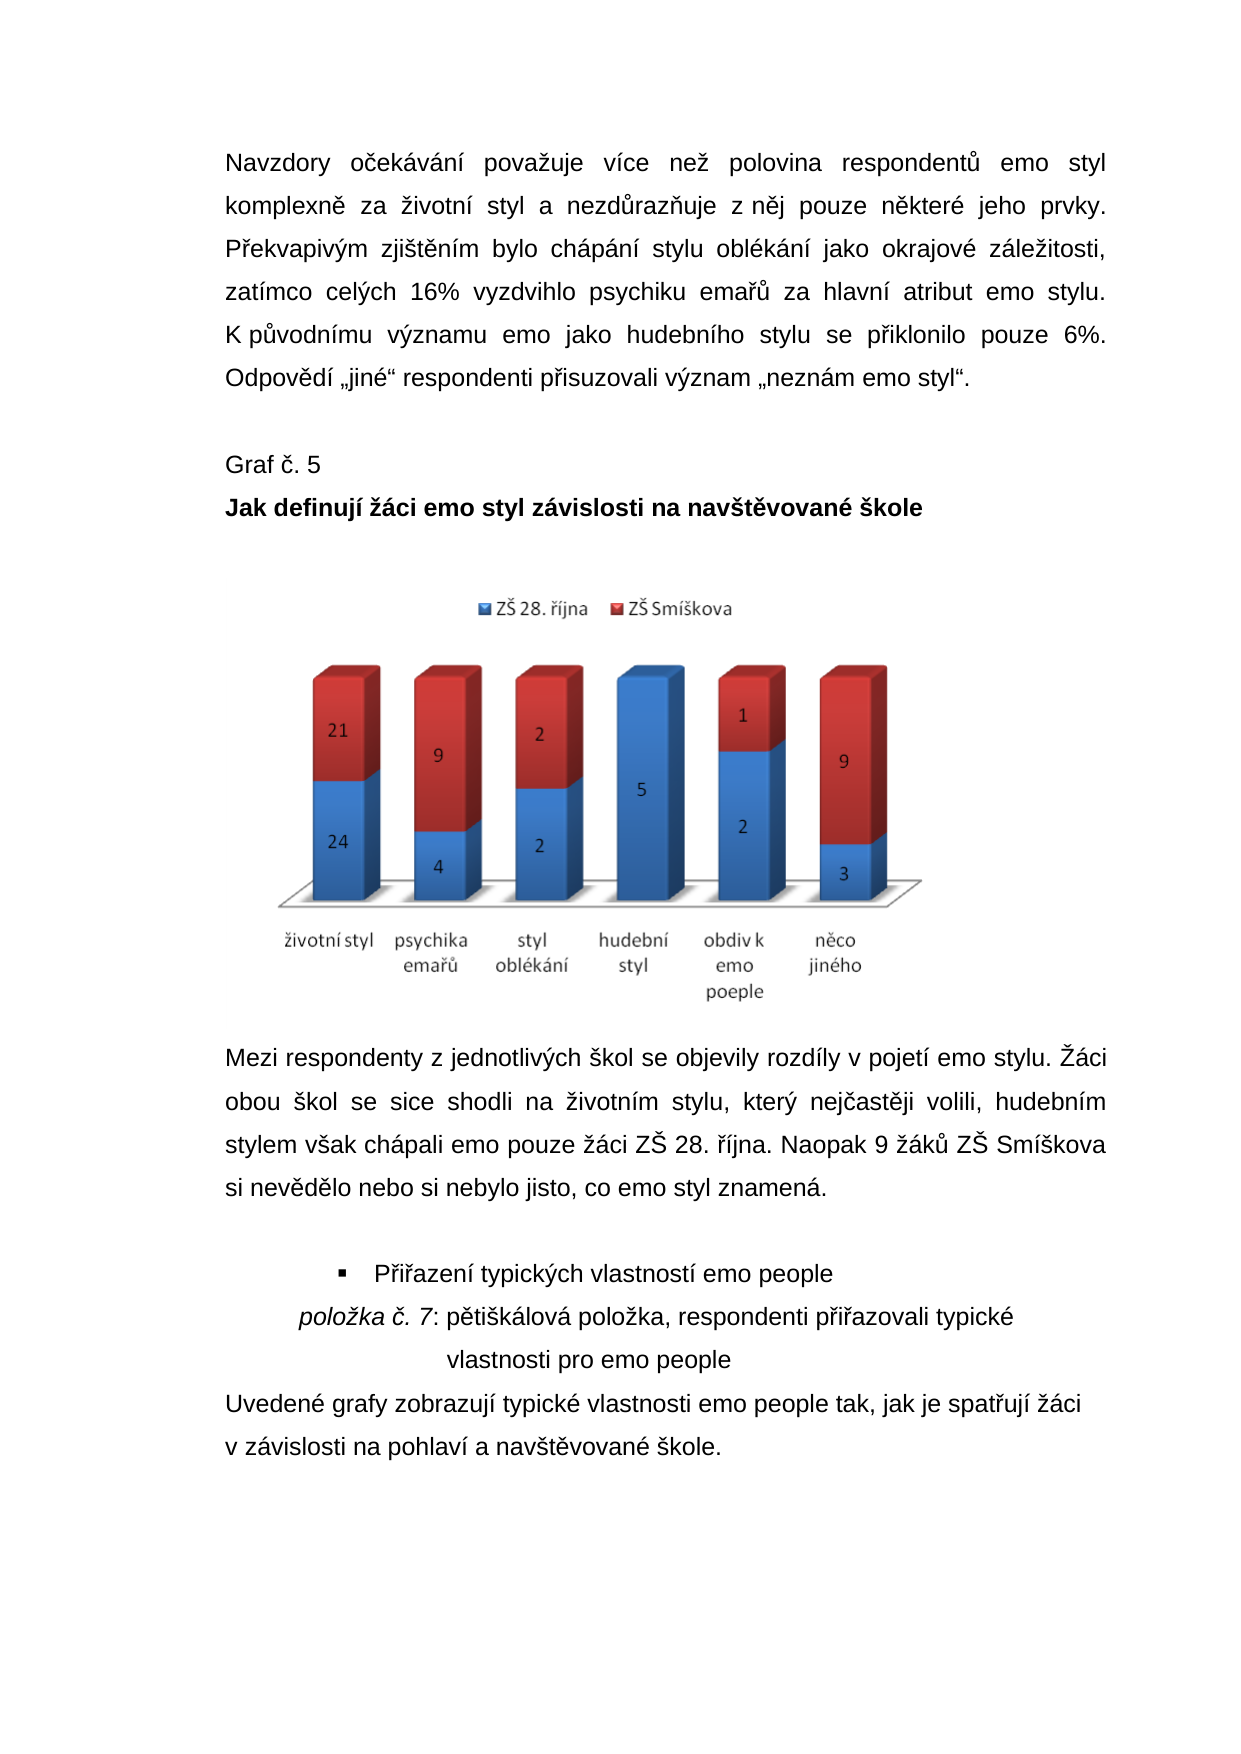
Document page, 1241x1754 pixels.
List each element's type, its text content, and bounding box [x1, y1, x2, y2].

text Uvedené grafy zobrazují typické vlastnosti emo people tak, jak je spatřují žáci v závislosti na pohlaví a navštěvované škole. [225, 1388, 1107, 1460]
text Jak definují žáci emo styl závislosti na navštěvované škole [225, 493, 1107, 521]
picture [225, 578, 977, 1029]
text položka č. 7: pětiškálová položka, respondenti přiřazovali typické vlastnosti pro emo people [299, 1302, 1107, 1374]
text Graf č. 5 [225, 449, 1107, 478]
text Navzdory očekávání považuje více než polovina respondentů emo styl komplexně za životní styl a nezdůrazňuje z něj pouze některé jeho prvky. Překvapivým zjištěním bylo chápání stylu oblékání jako okrajové záležitosti, zatímco celých 16% vyzdvihlo psychiku emařů za hlavní atribut emo stylu. K původnímu významu emo jako hudebního stylu se přiklonilo pouze 6%. Odpovědí „jiné“ respondenti přisuzovali význam „neznám emo styl“. [225, 148, 1107, 392]
text Mezi respondenty z jednotlivých škol se objevily rozdíly v pojetí emo stylu. Žáci obou škol se sice shodli na životním stylu, který nejčastěji volili, hudebním stylem však chápali emo pouze žáci ZŠ 28. října. Naopak 9 žáků ZŠ Smíškova si nevědělo nebo si nebylo jisto, co emo styl znamená. [225, 1043, 1107, 1202]
list Přiřazení typických vlastností emo people [336, 1259, 1107, 1288]
